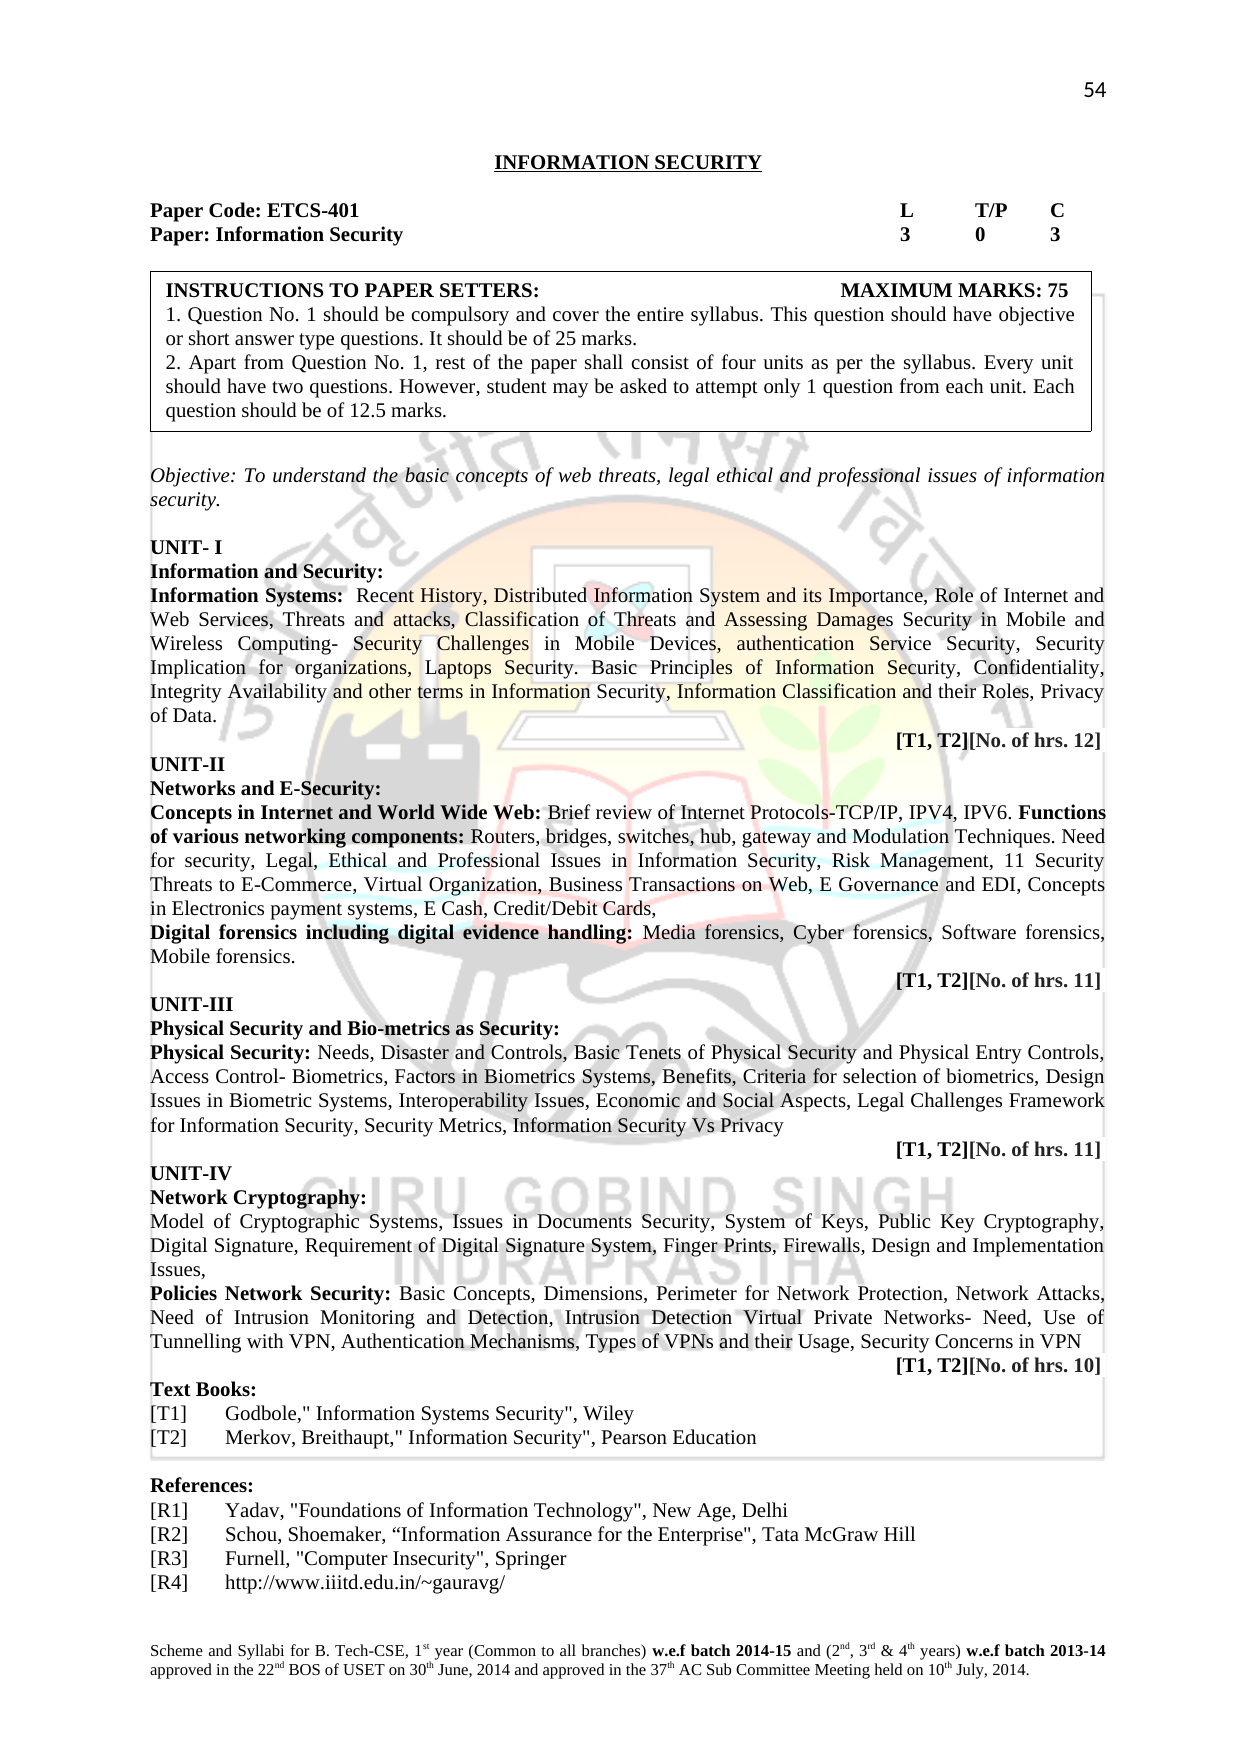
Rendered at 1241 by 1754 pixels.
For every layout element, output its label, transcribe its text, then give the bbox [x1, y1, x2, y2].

text Information and Security: [150, 559, 1106, 583]
text [R3] Furnell, "Computer Insecurity", Springer [150, 1546, 1106, 1570]
text References: [150, 1473, 1106, 1497]
text Objective: To understand the basic concepts of web threats, legal ethical and professional issues of information security. [150, 463, 1106, 511]
text Physical Security and Bio-metrics as Security: [150, 1016, 1106, 1040]
text [R1] Yadav, "Foundations of Information Technology", New Age, Delhi [150, 1497, 1106, 1522]
text Network Cryptography: [150, 1185, 1106, 1209]
text [T1, T2][No. of hrs. 11] [150, 1137, 969, 1161]
text Policies Network Security: Basic Concepts, Dimensions, Perimeter for Network Protection, Network Attacks, Need of Intrusion Monitoring and Detection, Intrusion Detection Virtual Private Networks- Need, Use of Tunnelling with VPN, Authentication Mechanisms, Types of VPNs and their Usage, Security Concerns in VPN [150, 1281, 1106, 1353]
text UNIT-II [150, 752, 1106, 776]
text [T1, T2][No. of hrs. 12] [150, 727, 1106, 752]
text [T1, T2][No. of hrs. 11] [150, 968, 969, 992]
text UNIT-III [150, 992, 1106, 1016]
text INFORMATION SECURITY [150, 150, 1106, 174]
text Paper Code: ETCS-401 L T/P C [150, 198, 1106, 222]
text Paper: Information Security 3 0 3 [150, 222, 1106, 246]
text [R4] http://www.iiitd.edu.in/~gauravg/ [150, 1570, 1106, 1594]
text Physical Security: Needs, Disaster and Controls, Basic Tenets of Physical Security and Physical Entry Controls, Access Control- Biometrics, Factors in Biometrics Systems, Benefits, Criteria for selection of biometrics, Design Issues in Biometric Systems, Interoperability Issues, Economic and Social Aspects, Legal Challenges Framework for Information Security, Security Metrics, Information Security Vs Privacy [150, 1040, 1106, 1137]
text Digital forensics including digital evidence handling: Media forensics, Cyber forensics, Software forensics, Mobile forensics. [150, 920, 1106, 968]
text [T1, T2][No. of hrs. 10] [150, 1353, 969, 1377]
text Model of Cryptographic Systems, Issues in Documents Security, System of Keys, Public Key Cryptography, Digital Signature, Requirement of Digital Signature System, Finger Prints, Firewalls, Design and Implementation Issues, [150, 1209, 1106, 1281]
text [T1] Godbole," Information Systems Security", Wiley [150, 1401, 1106, 1425]
text Information Systems: Recent History, Distributed Information System and its Importance, Role of Internet and Web Services, Threats and attacks, Classification of Threats and Assessing Damages Security in Mobile and Wireless Computing- Security Challenges in Mobile Devices, authentication Service Security, Security Implication for organizations, Laptops Security. Basic Principles of Information Security, Confidentiality, Integrity Availability and other terms in Information Security, Information Classification and their Roles, Privacy of Data. [150, 583, 1106, 727]
text UNIT-IV [150, 1161, 1106, 1185]
text Networks and E-Security: [150, 776, 1106, 800]
text Concepts in Internet and World Wide Web: Brief review of Internet Protocols-TCP/IP, IPV4, IPV6. Functions of various networking components: Routers, bridges, switches, hub, gateway and Modulation Techniques. Need for security, Legal, Ethical and Professional Issues in Information Security, Risk Management, 11 Security Threats to E-Commerce, Virtual Organization, Business Transactions on Web, E Governance and EDI, Concepts in Electronics payment systems, E Cash, Credit/Debit Cards, [150, 800, 1106, 920]
text [R2] Schou, Shoemaker, “Information Assurance for the Enterprise", Tata McGraw Hill [150, 1522, 1106, 1546]
text [T2] Merkov, Breithaupt," Information Security", Pearson Education [150, 1425, 1106, 1449]
text UNIT- I [150, 535, 1106, 559]
text Text Books: [150, 1377, 1106, 1401]
